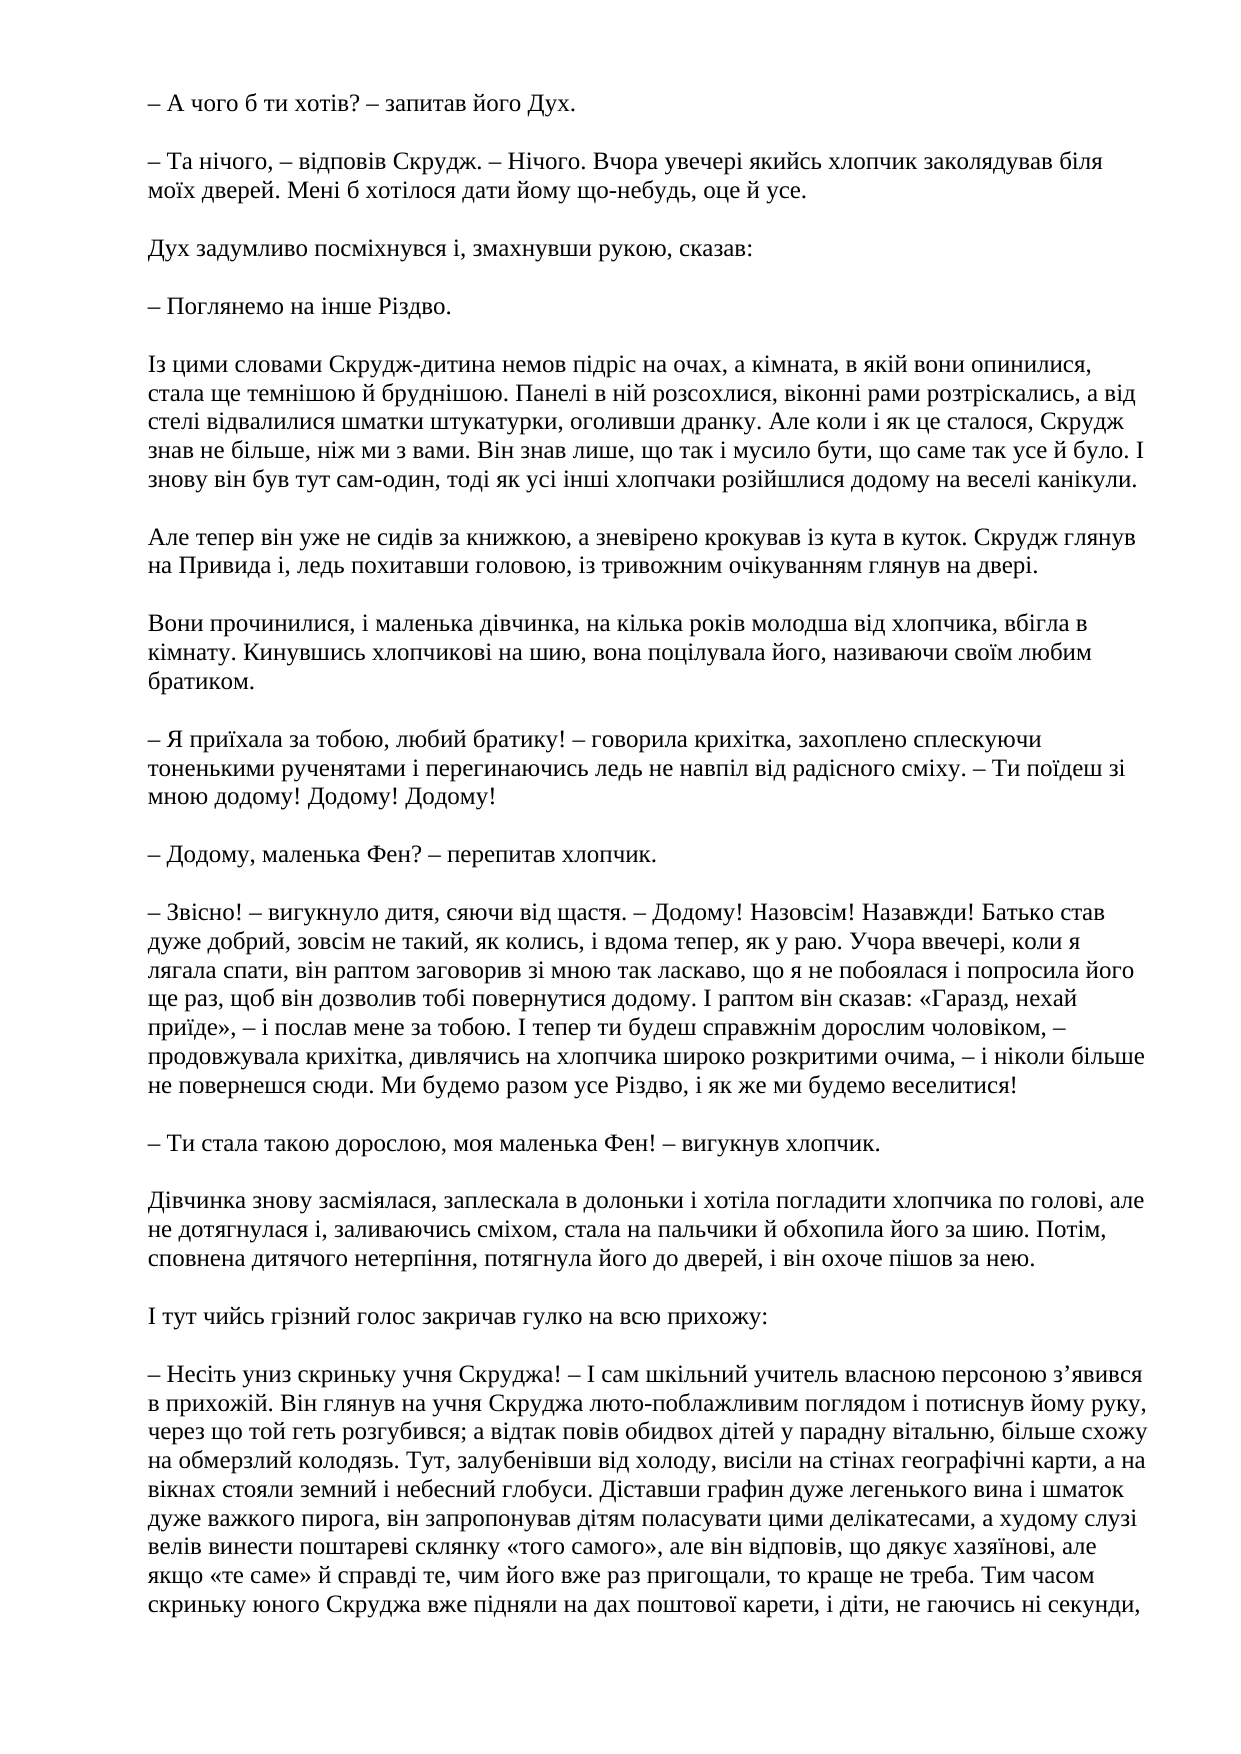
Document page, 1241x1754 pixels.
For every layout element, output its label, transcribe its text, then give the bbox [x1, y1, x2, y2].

text – Я приїхала за тобою, любий братику! – говорила крихітка, захоплено сплескуючи тоненькими рученятами і перегинаючись ледь не навпіл від радісного сміху. – Ти поїдеш зі мною додому! Додому! Додому! [148, 724, 1152, 810]
text – Звісно! – вигукнуло дитя, сяючи від щастя. – Додому! Назовсім! Назавжди! Батько став дуже добрий, зовсім не такий, як колись, і вдома тепер, як у раю. Учора ввечері, коли я лягала спати, він раптом заговорив зі мною так ласкаво, що я не побоялася і попросила його ще раз, щоб він дозволив тобі повернутися додому. І раптом він сказав: «Гаразд, нехай приїде», – і послав мене за тобою. І тепер ти будеш справжнім дорослим чоловіком, – продовжувала крихітка, дивлячись на хлопчика широко розкритими очима, – і ніколи більше не повернешся сюди. Ми будемо разом усе Різдво, і як же ми будемо веселитися! [148, 897, 1152, 1098]
text Дух задумливо посміхнувся і, змахнувши рукою, сказав: [148, 233, 1152, 262]
text – А чого б ти хотів? – запитав його Дух. [148, 88, 1152, 117]
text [148, 1359, 1152, 1618]
text – Поглянемо на інше Різдво. [148, 291, 1152, 320]
text І тут чийсь грізний голос закричав гулко на всю прихожу: [148, 1301, 1152, 1330]
text – Додому, маленька Фен? – перепитав хлопчик. [148, 839, 1152, 868]
text Дівчинка знову засміялася, заплескала в долоньки і хотіла погладити хлопчика по голові, але не дотягнулася і, заливаючись сміхом, стала на пальчики й обхопила його за шию. Потім, сповнена дитячого нетерпіння, потягнула його до дверей, і він охоче пішов за нею. [148, 1186, 1152, 1272]
text Але тепер він уже не сидів за книжкою, а зневірено крокував із кута в куток. Скрудж глянув на Привида і, ледь похитавши головою, із тривожним очікуванням глянув на двері. [148, 522, 1152, 579]
text Із цими словами Скрудж-дитина немов підріс на очах, а кімната, в якій вони опинилися, стала ще темнішою й бруднішою. Панелі в ній розсохлися, віконні рами розтріскались, а від стелі відвалилися шматки штукатурки, оголивши дранку. Але коли і як це сталося, Скрудж знав не більше, ніж ми з вами. Він знав лише, що так і мусило бути, що саме так усе й було. І знову він був тут сам-один, тоді як усі інші хлопчаки розійшлися додому на веселі канікули. [148, 349, 1152, 493]
text Вони прочинилися, і маленька дівчинка, на кілька років молодша від хлопчика, вбігла в кімнату. Кинувшись хлопчикові на шию, вона поцілувала його, називаючи своїм любим братиком. [148, 608, 1152, 695]
text – Та нічого, – відповів Скрудж. – Нічого. Вчора увечері якийсь хлопчик заколядував біля моїх дверей. Мені б хотілося дати йому що-небудь, оце й усе. [148, 146, 1152, 204]
text – Ти стала такою дорослою, моя маленька Фен! – вигукнув хлопчик. [148, 1128, 1152, 1156]
